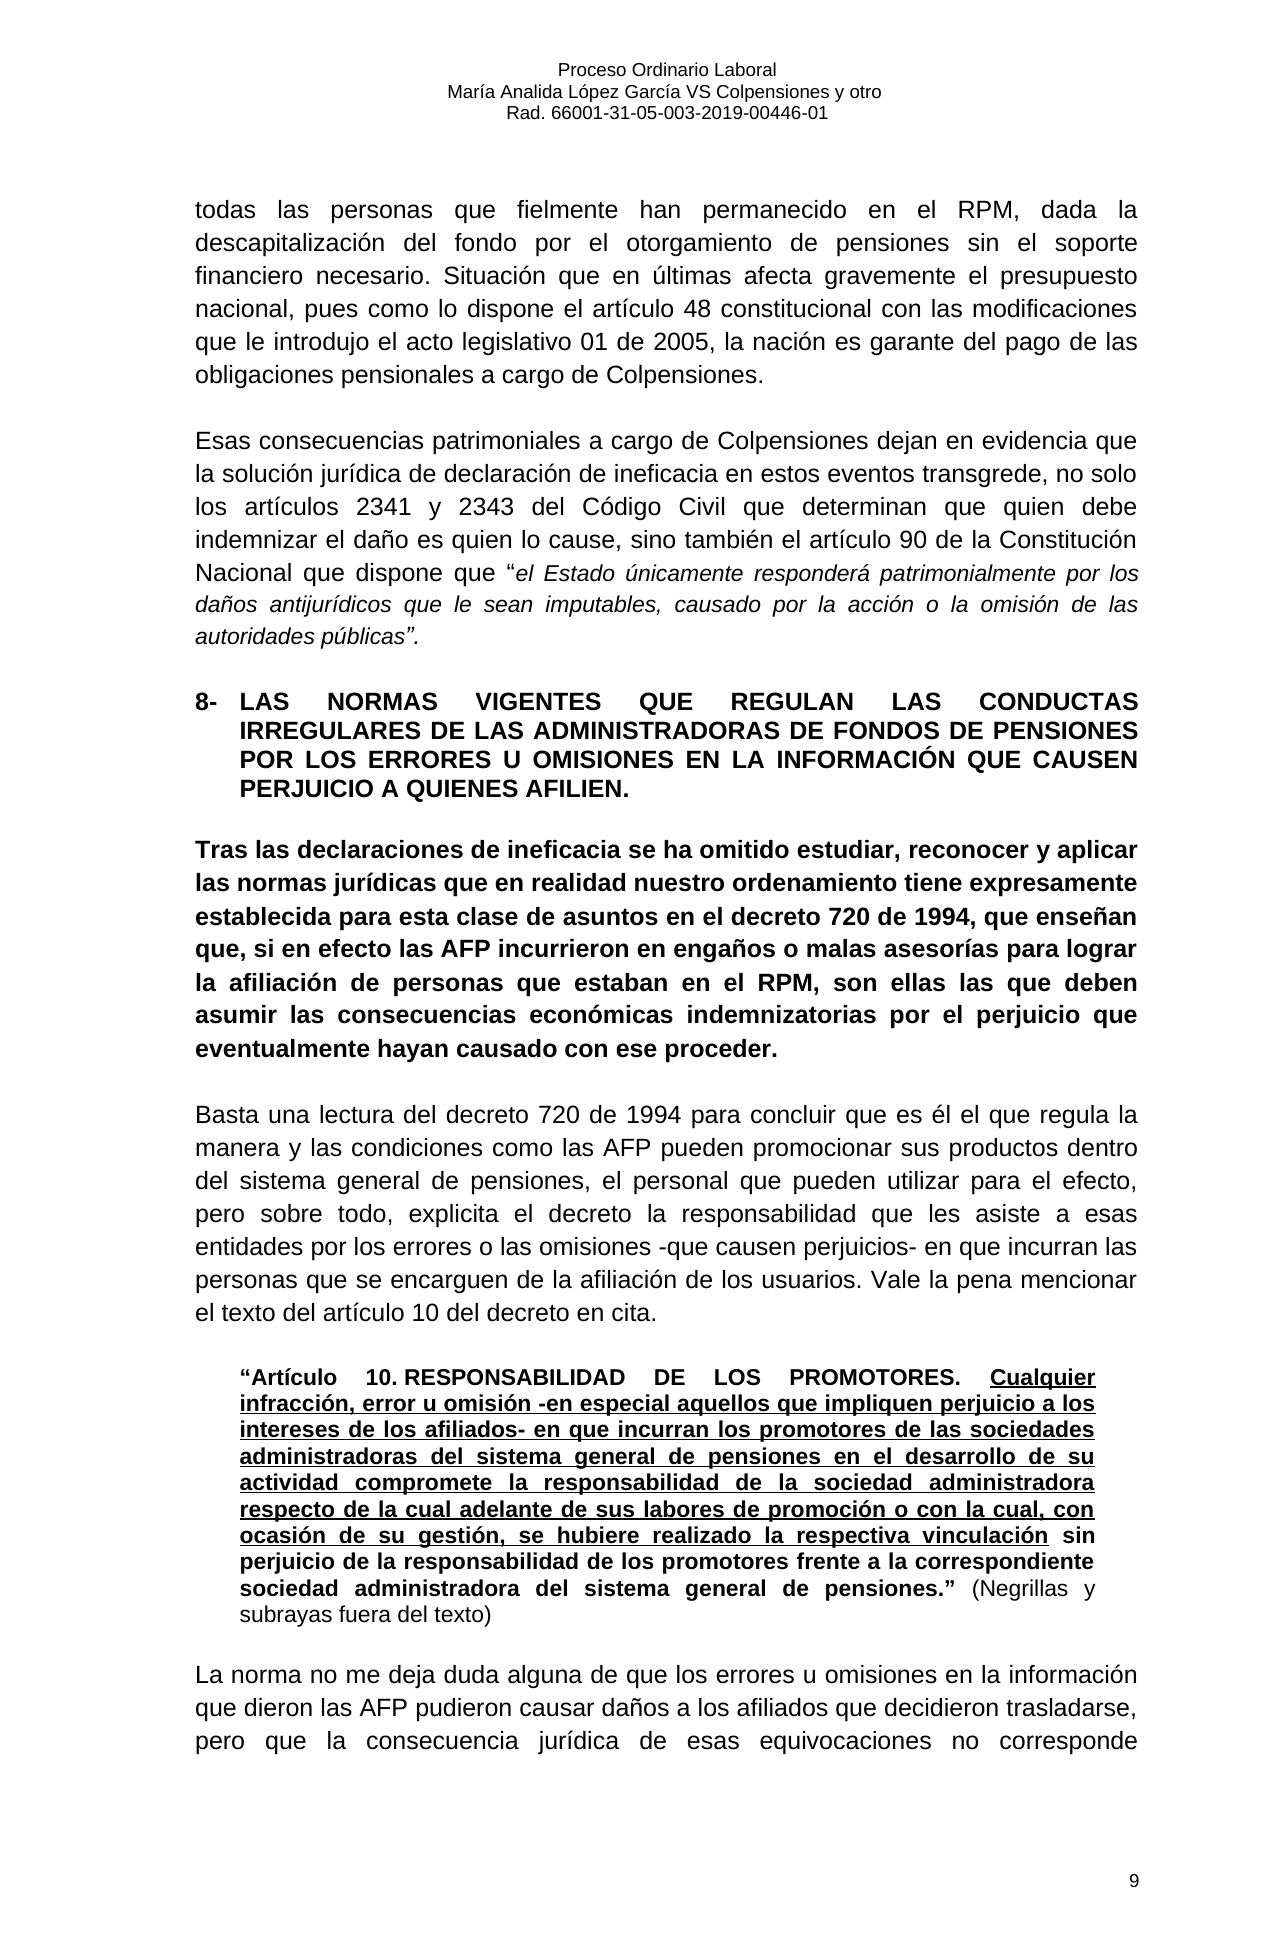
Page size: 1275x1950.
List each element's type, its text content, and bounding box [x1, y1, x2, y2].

text “Artículo 10. RESPONSABILIDAD DE LOS PROMOTORES. Cualquier infracción, error u omisión -en especial aquellos que impliquen perjuicio a los intereses de los afiliados- en que incurran los promotores de las sociedades administradoras del sistema general de pensiones en el desarrollo de su actividad compromete la responsabilidad de la sociedad administradora respecto de la cual adelante de sus labores de promoción o con la cual, con ocasión de su gestión, se hubiere realizado la respectiva vinculación sin perjuicio de la responsabilidad de los promotores frente a la correspondiente sociedad administradora del sistema general de pensiones.” (Negrillas y subrayas fuera del texto) [239, 1364, 1095, 1413]
text Basta una lectura del decreto 720 de 1994 para concluir que es él el que regula la manera y las condiciones como las AFP pueden promocionar sus productos dentro del sistema general de pensiones, el personal que pueden utilizar para el efecto, pero sobre todo, explicita el decreto la responsabilidad que les asiste a esas entidades por los errores o las omisiones -que causen perjuicios- en que incurran las personas que se encarguen de la afiliación de los usuarios. Vale la pena mencionar el texto del artículo 10 del decreto en cita. [195, 1099, 1139, 1326]
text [195, 195, 1139, 389]
text Tras las declaraciones de ineficacia se ha omitido estudiar, reconocer y aplicar las normas jurídicas que en realidad nuestro ordenamiento tiene expresamente establecida para esta clase de asuntos en el decreto 720 de 1994, que enseñan que, si en efecto las AFP incurrieron en engaños o malas asesorías para lograr la afiliación de personas que estaban en el RPM, son ellas las que deben asumir las consecuencias económicas indemnizatorias por el perjuicio que eventualmente hayan causado con ese proceder. [195, 835, 1139, 1062]
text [195, 1660, 1139, 1755]
list LAS NORMAS VIGENTES QUE REGULAN LAS CONDUCTAS IRREGULARES DE LAS ADMINISTRADORAS DE FONDOS DE PENSIONES POR LOS ERRORES U OMISIONES EN LA INFORMACIÓN QUE CAUSEN PERJUICIO A QUIENES AFILIEN. [195, 687, 1139, 802]
text “Artículo 10. RESPONSABILIDAD DE LOS PROMOTORES. Cualquier infracción, error u omisión -en especial aquellos que impliquen perjuicio a los intereses de los afiliados- en que incurran los promotores de las sociedades administradoras del sistema general de pensiones en el desarrollo de su actividad compromete la responsabilidad de la sociedad administradora respecto de la cual adelante de sus labores de promoción o con la cual, con ocasión de su gestión, se hubiere realizado la respectiva vinculación sin perjuicio de la responsabilidad de los promotores frente a la correspondiente sociedad administradora del sistema general de pensiones.” (Negrillas y subrayas fuera del texto) [239, 1519, 1095, 1627]
text Esas consecuencias patrimoniales a cargo de Colpensiones dejan en evidencia que la solución jurídica de declaración de ineficacia en estos eventos transgrede, no solo los artículos 2341 y 2343 del Código Civil que determinan que quien debe indemnizar el daño es quien lo cause, sino también el artículo 90 de la Constitución Nacional que dispone que “el Estado únicamente responderá patrimonialmente por los daños antijurídicos que le sean imputables, causado por la acción o la omisión de las autoridades públicas”. [195, 426, 1139, 650]
